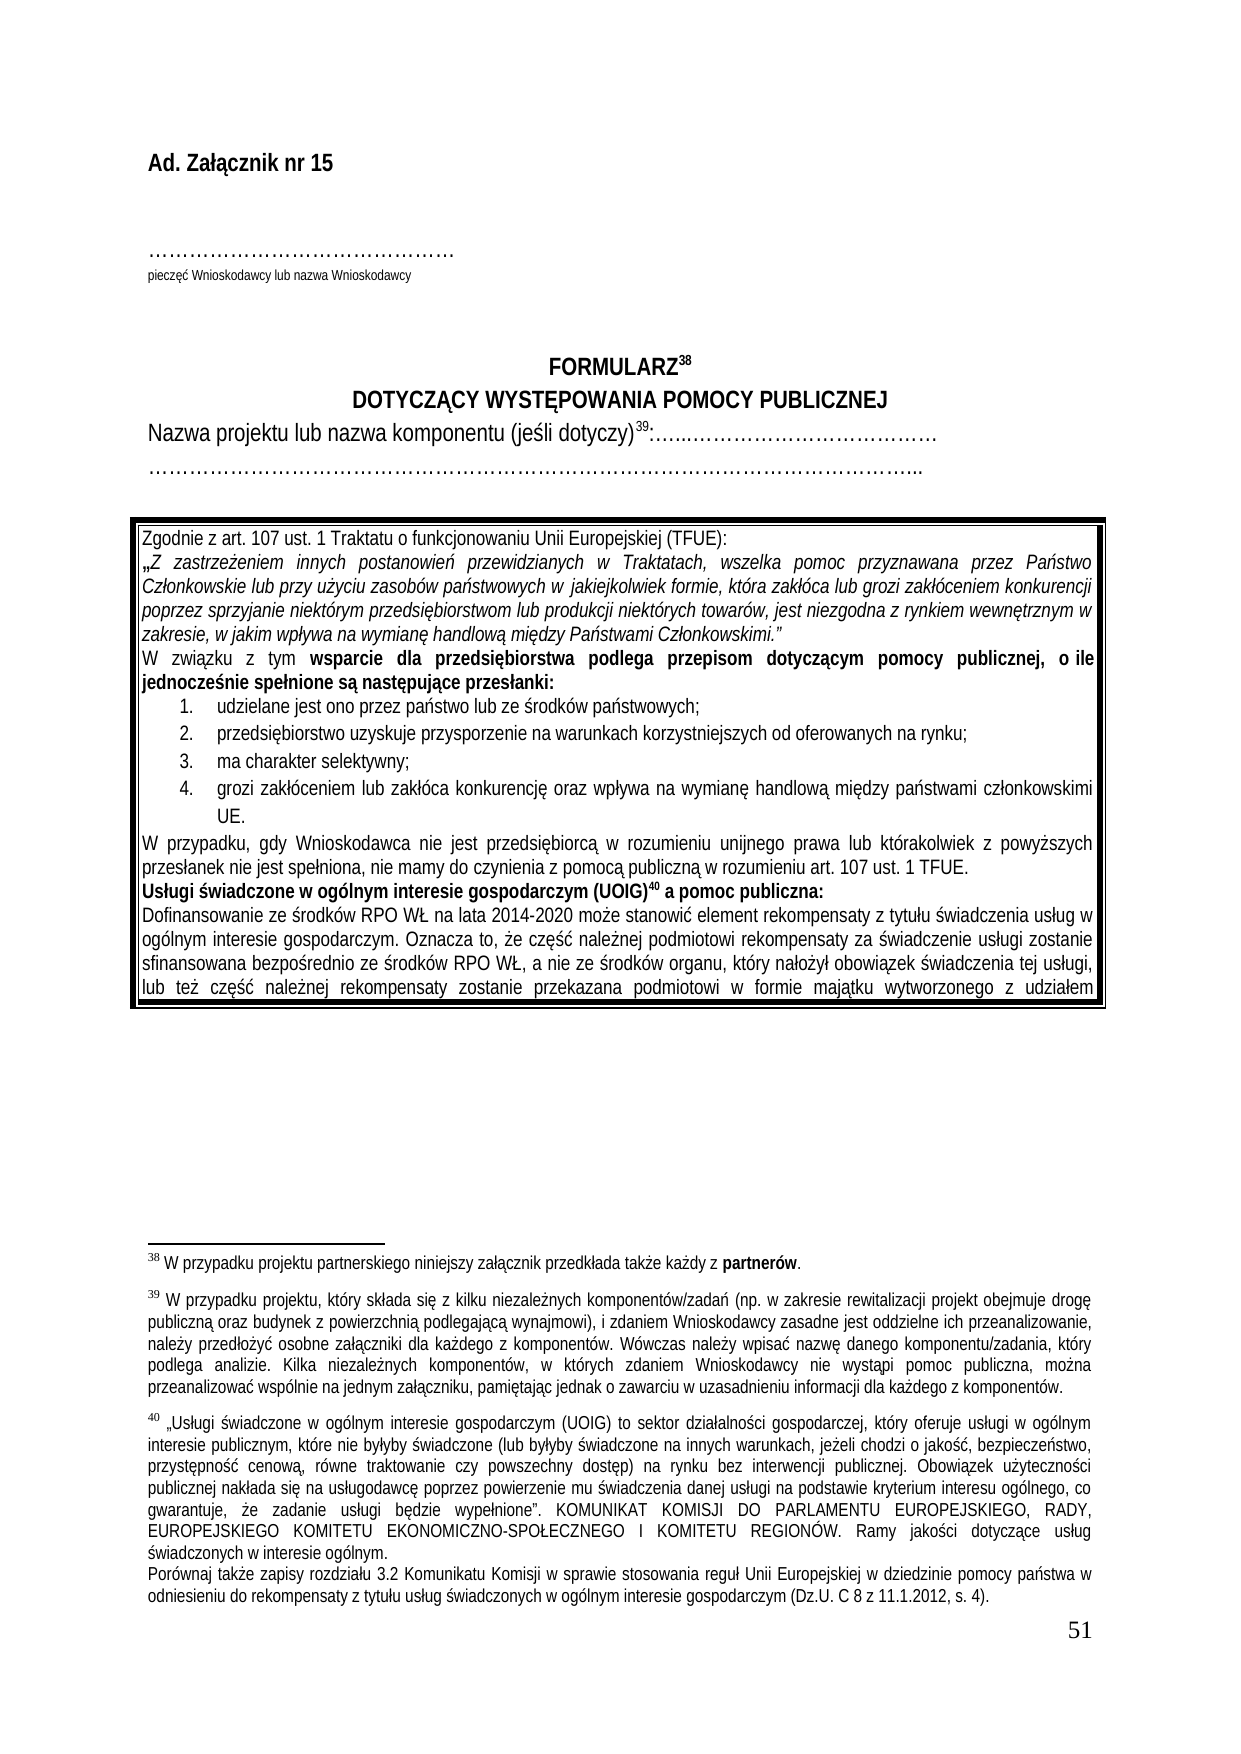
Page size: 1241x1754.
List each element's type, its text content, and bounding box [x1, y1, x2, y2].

text DOTYCZĄCY WYSTĘPOWANIA POMOCY PUBLICZNEJ [148, 385, 1092, 414]
text Nazwa projektu lub nazwa komponentu (jeśli dotyczy):…...……………………………… [148, 418, 1092, 447]
text Ad. Załącznik nr 15 [148, 148, 1092, 176]
text pieczęć Wnioskodawcy lub nazwa Wnioskodawcy [148, 267, 1092, 284]
table_header Zgodnie z art. 107 ust. 1 Traktatu o funkcjonowaniu Unii Europejskiej (TFUE): „Z zastrzeżeniem innych postanowień przewidzianych w Traktatach, wszelka pomoc przyznawana przez Państwo Członkowskie lub przy użyciu zasobów państwowych w jakiejkolwiek formie, która zakłóca lub grozi zakłóceniem konkurencji poprzez sprzyjanie niektórym przedsiębiorstwom lub produkcji niektórych towarów, jest niezgodna z rynkiem wewnętrznym w zakresie, w jakim wpływa na wymianę handlową między Państwami Członkowskimi.” W związku z tym wsparcie dla przedsiębiorstwa podlega przepisom dotyczącym pomocy publicznej, o ile jednocześnie spełnione są następujące przesłanki: udzielane jest ono przez państwo lub ze środków państwowych; przedsiębiorstwo uzyskuje przysporzenie na warunkach korzystniejszych od oferowanych na rynku; ma charakter selektywny; grozi zakłóceniem lub zakłóca konkurencję oraz wpływa na wymianę handlową między państwami członkowskimi UE. W przypadku, gdy Wnioskodawca nie jest przedsiębiorcą w rozumieniu unijnego prawa lub którakolwiek z powyższych przesłanek nie jest spełniona, nie mamy do czynienia z pomocą publiczną w rozumieniu art. 107 ust. 1 TFUE. Usługi świadczone w ogólnym interesie gospodarczym (UOIG) a pomoc publiczna: Dofinansowanie ze środków RPO WŁ na lata 2014-2020 może stanowić element rekompensaty z tytułu świadczenia usług w ogólnym interesie gospodarczym. Oznacza to, że część należnej podmiotowi rekompensaty za świadczenie usługi zostanie sfinansowana bezpośrednio ze środków RPO WŁ, a nie ze środków organu, który nałożył obowiązek świadczenia tej usługi, lub też część należnej rekompensaty zostanie przekazana podmiotowi w formie majątku wytworzonego z udziałem dofinansowania z RPO WŁ. Niniejszy załącznik ma pomóc w określeniu czy rekompensata za świadczenie usługi w ogólnym interesie gospodarczym stanowi pomoc publiczną. W wyroku wydanym w sprawie Altmark Trans GmbH i Regierungspräsidium Magdeburg przeciwko Nahverkehrsgesellschaft Altmark GmbH (Altmark) (Sprawa C-280/00 Altmark) Trybunał Sprawiedliwości Unii Europejskiej orzekł, że rekompensata z tytułu świadczenia usług publicznych nie stanowi pomocy państwa w rozumieniu art. 107 TFUE, pod warunkiem łącznego spełnienia czterech kryteriów: 1) przedsiębiorstwo będące beneficjentem powinno być rzeczywiście obciążone wykonaniem zobowiązań do świadczenia usług publicznych i zobowiązania te powinny być jasno określone; 2) parametry, na podstawie których obliczona jest rekompensata, muszą być wcześniej ustalone w sposób obiektywny i przejrzysty; 3) rekompensata nie może przekraczać kwoty niezbędnej do pokrycia całości lub części kosztów poniesionych w celu wykonania zobowiązań do świadczenia usług publicznych, przy uwzględnieniu związanych z nimi przychodów oraz rozsądnego zysku; 4) jeżeli wybór przedsiębiorstwa, któremu ma zostać powierzone wykonywanie zobowiązań do świadczenia usług publicznych, nie został w danym wypadku dokonany w ramach procedury udzielania zamówień publicznych, pozwalającej na wyłonienie kandydata zdolnego do świadczenia tych usług po najniższym koszcie dla danej społeczności, poziom koniecznej rekompensaty powinien zostać ustalony na podstawie analizy kosztów, jakie poniosłoby przeciętne przedsiębiorstwo, prawidłowo zarządzane i wyposażone. W przypadku spełnienia tych czterech kryteriów rekompensata z tytułu świadczenia usług publicznych nie stanowi pomocy publicznej. Jeżeli którekolwiek z ww. czterech kryteriów nie jest spełnione, a jednocześnie są spełnione ogólne kryteria zastosowania art. 107 ust. 1 TFUE, rekompensata z tytułu świadczenia usług publicznych stanowi pomoc publiczną. W przypadku gdy rekompensata stanowi pomoc publiczną, art. 106 TFUE oraz - w odniesieniu do transportu drogowego - art. 93 TFUE uprawniają Komisję Europejską do uznania rekompensat z tytułu usług świadczonych w ogólnym interesie gospodarczym za zgodne z rynkiem wewnętrznym. [139, 526, 1097, 999]
text ……………………………………… [148, 234, 1092, 263]
text FORMULARZ [148, 352, 1092, 381]
text …………………………………………………………………………………………………... [148, 451, 1092, 479]
